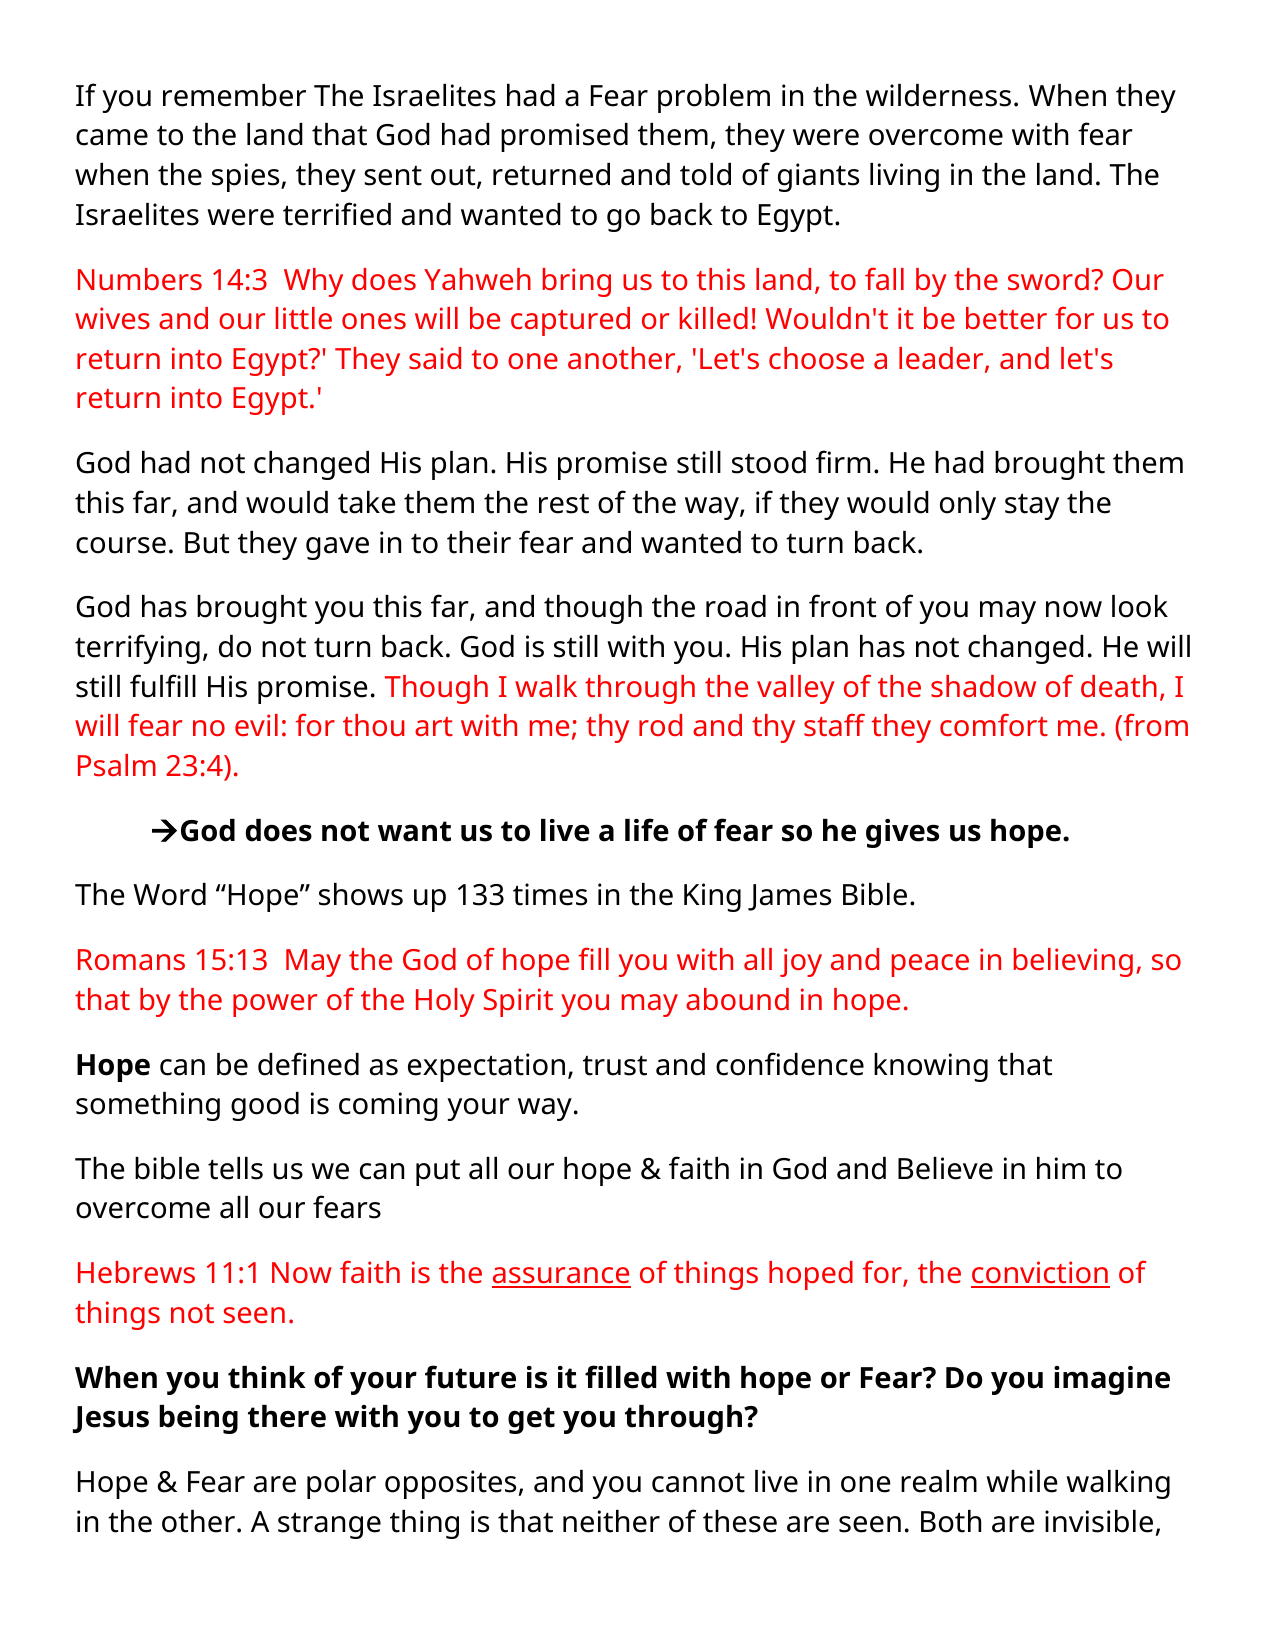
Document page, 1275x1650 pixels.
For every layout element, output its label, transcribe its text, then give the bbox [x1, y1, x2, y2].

text The bible tells us we can put all our hope & faith in God and Believe in him to overcome all our fears [75, 1148, 1200, 1227]
text When you think of your future is it filled with hope or Fear? Do you imagine Jesus being there with you to get you through? [75, 1357, 1200, 1436]
text God has brought you this far, and though the road in front of you may now look terrifying, do not turn back. God is still with you. His plan has not changed. He will still fulfill His promise. Though I walk through the valley of the shadow of death, I will fear no evil: for thou art with me; thy rod and thy staff they comfort me. (from Psalm 23:4). [75, 587, 1200, 785]
text The Word “Hope” shows up 133 times in the King James Bible. [75, 875, 1200, 914]
text If you remember The Israelites had a Fear problem in the wilderness. When they came to the land that God had promised them, they were overcome with fear when the spies, they sent out, returned and told of giants living in the land. The Israelites were terrified and wanted to go back to Egypt. [75, 75, 1200, 234]
text Romans 15:13 May the God of hope fill you with all joy and peace in believing, so that by the power of the Holy Spirit you may abound in hope. [75, 939, 1200, 1019]
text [75, 1461, 1200, 1541]
text Numbers 14:3 Why does Yahweh bring us to this land, to fall by the sword? Our wives and our little ones will be captured or killed! Wouldn't it be better for us to return into Egypt?' They said to one another, 'Let's choose a leader, and let's return into Egypt.' [75, 259, 1200, 417]
text Hope can be defined as expectation, trust and confidence knowing that something good is coming your way. [75, 1044, 1200, 1123]
text God had not changed His plan. His promise still stood firm. He had brought them this far, and would take them the rest of the way, if they would only stay the course. But they gave in to their fear and wanted to turn back. [75, 442, 1200, 562]
text God does not want us to live a life of fear so he gives us hope. [150, 810, 1200, 850]
text Hebrews 11:1 Now faith is the assurance of things hoped for, the conviction of things not seen. [75, 1252, 1200, 1332]
